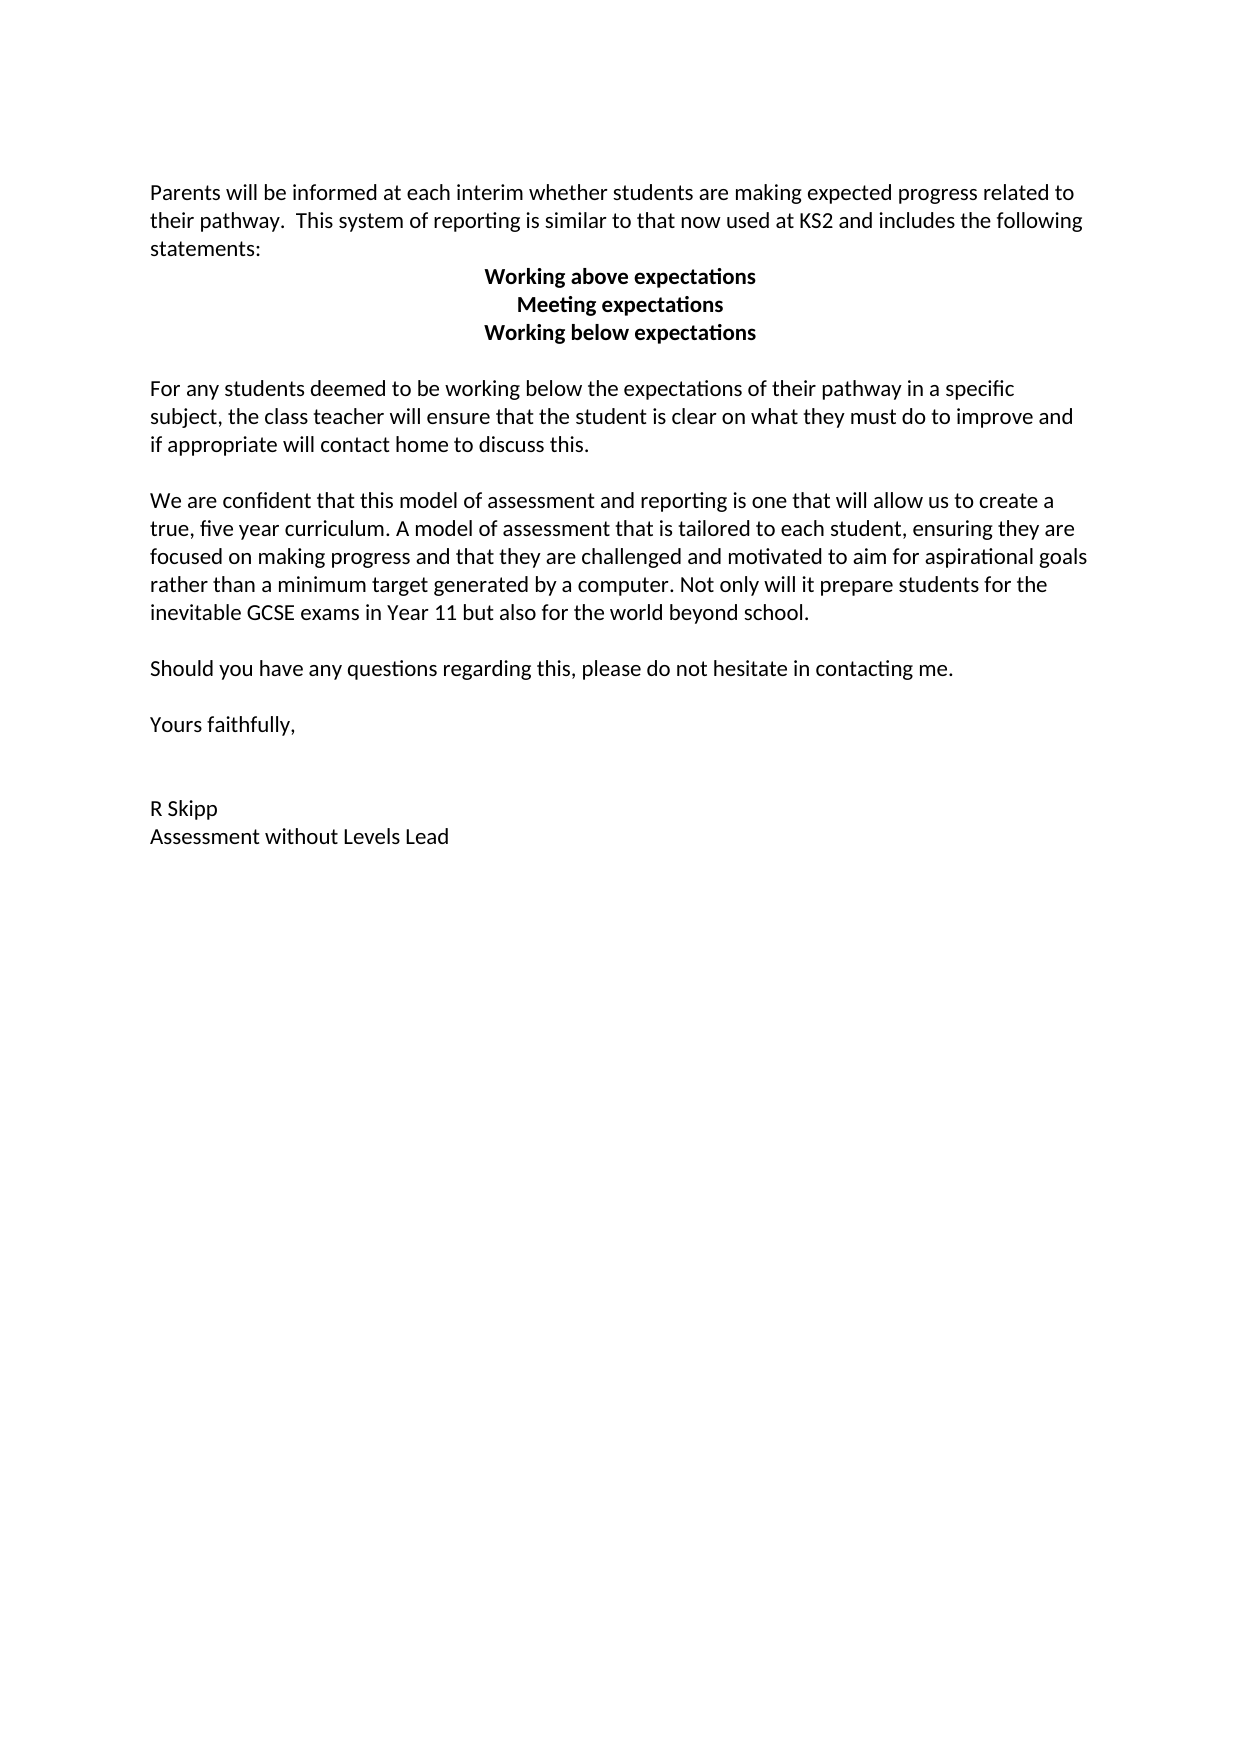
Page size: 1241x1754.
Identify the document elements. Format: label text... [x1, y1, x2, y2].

text Yours faithfully, [150, 710, 1090, 738]
text Assessment without Levels Lead [150, 822, 1090, 851]
text Parents will be informed at each interim whether students are making expected progress related to their pathway. This system of reporting is similar to that now used at KS2 and includes the following statements: [150, 178, 1090, 262]
text Should you have any questions regarding this, please do not hesitate in contacting me. [150, 654, 1090, 682]
text For any students deemed to be working below the expectations of their pathway in a specific subject, the class teacher will ensure that the student is clear on what they must do to improve and if appropriate will contact home to discuss this. [150, 374, 1090, 458]
text Working below expectations [150, 318, 1090, 346]
text Meeting expectations [150, 290, 1090, 318]
text Working above expectations [150, 262, 1090, 290]
text We are confident that this model of assessment and reporting is one that will allow us to create a true, five year curriculum. A model of assessment that is tailored to each student, ensuring they are focused on making progress and that they are challenged and motivated to aim for aspirational goals rather than a minimum target generated by a computer. Not only will it prepare students for the inevitable GCSE exams in Year 11 but also for the world beyond school. [150, 486, 1090, 626]
text R Skipp [150, 794, 1090, 822]
